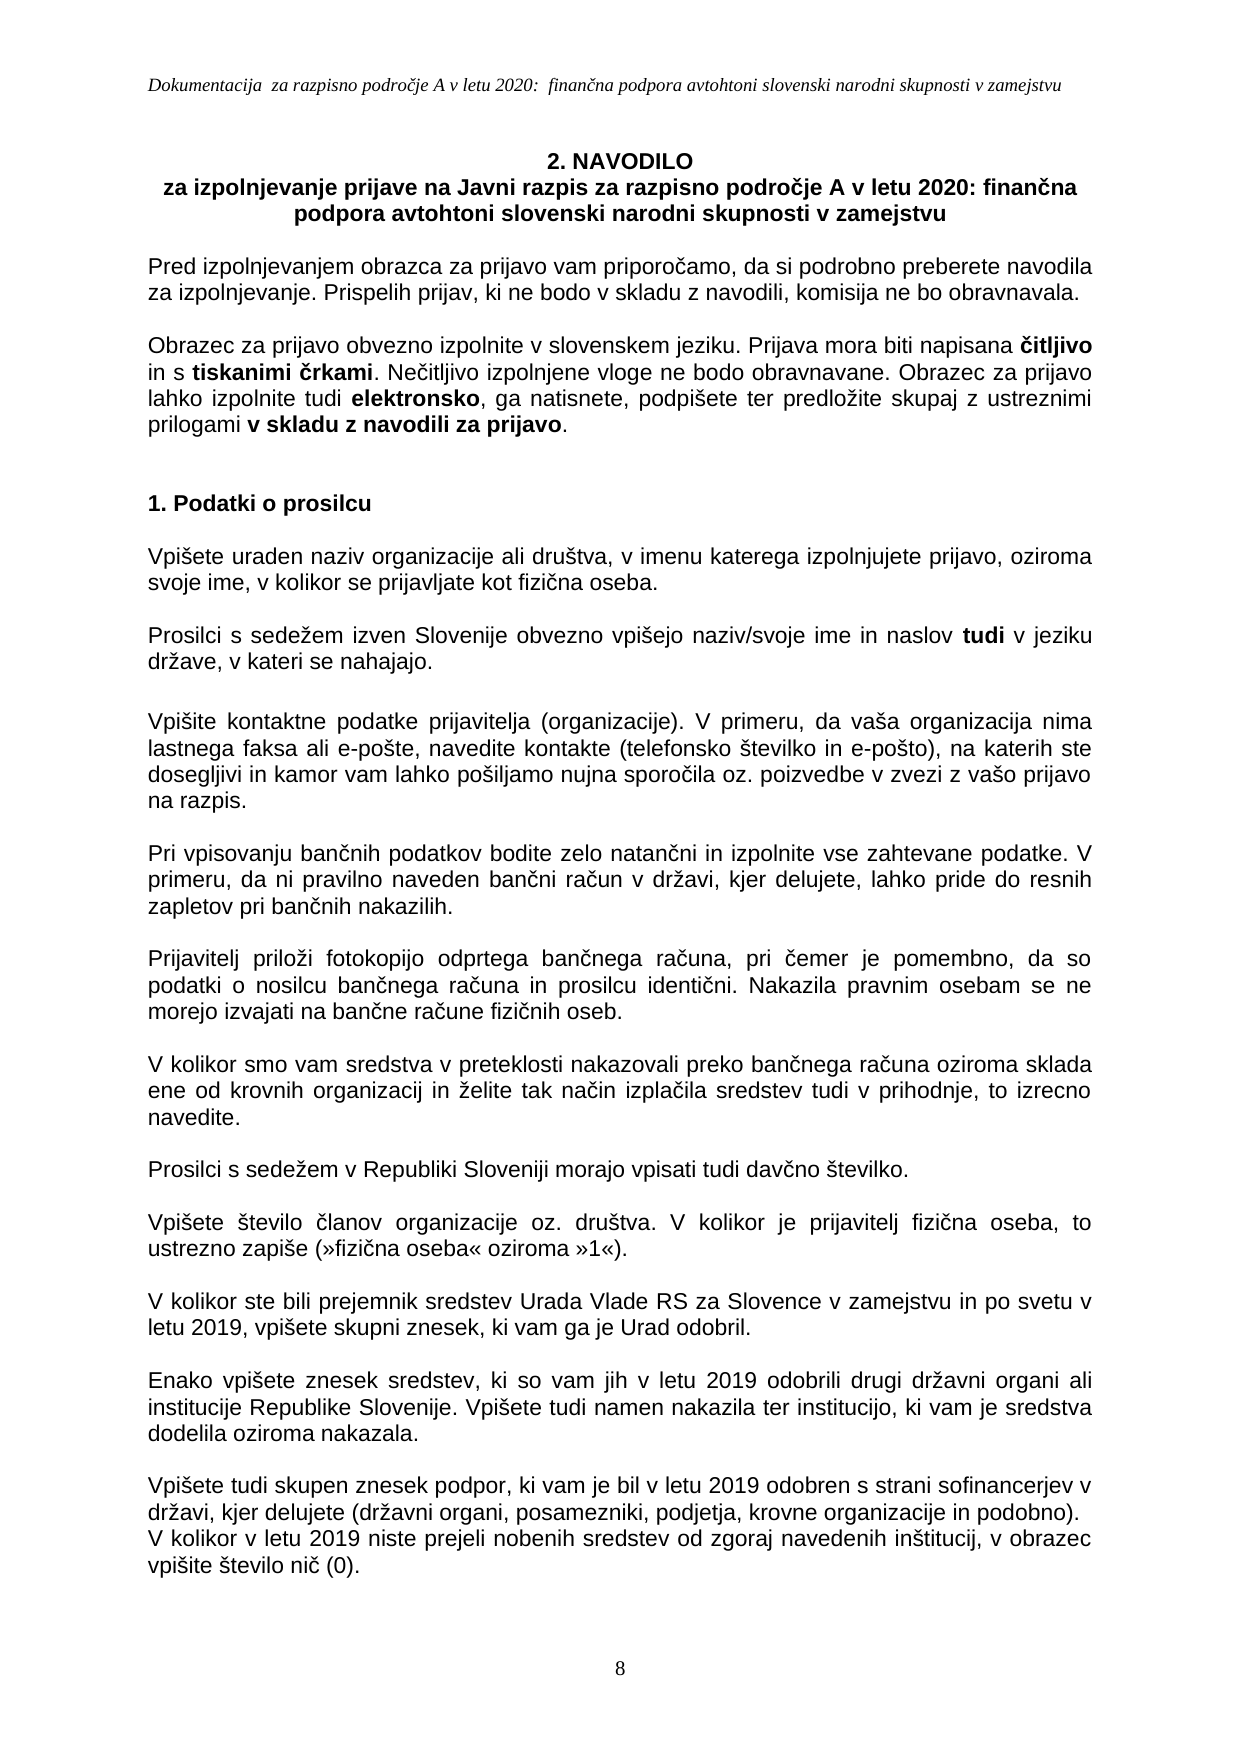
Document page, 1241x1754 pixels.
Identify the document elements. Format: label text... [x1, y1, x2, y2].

subtitle Vpišete število članov organizacije oz. društva. V kolikor je prijavitelj fizična oseba, to ustrezno zapiše (»fizična oseba« oziroma »1«). [148, 1209, 1093, 1262]
subtitle 1. Podatki o prosilcu [148, 490, 1093, 517]
subtitle V kolikor ste bili prejemnik sredstev Urada Vlade RS za Slovence v zamejstvu in po svetu v letu 2019, vpišete skupni znesek, ki vam ga je Urad odobril. [148, 1288, 1093, 1341]
title za izpolnjevanje prijave na Javni razpis za razpisno področje A v letu 2020: finančna podpora avtohtoni slovenski narodni skupnosti v zamejstvu [148, 174, 1093, 227]
text Prijavitelj priloži fotokopijo odprtega bančnega računa, pri čemer je pomembno, da so podatki o nosilcu bančnega računa in prosilcu identični. Nakazila pravnim osebam se ne morejo izvajati na bančne račune fizičnih oseb. [148, 945, 1093, 1024]
subtitle Prosilci s sedežem izven Slovenije obvezno vpišejo naziv/svoje ime in naslov tudi v jeziku države, v kateri se nahajajo. [148, 622, 1093, 675]
title 2. NAVODILO [148, 148, 1093, 174]
text Pri vpisovanju bančnih podatkov bodite zelo natančni in izpolnite vse zahtevane podatke. V primeru, da ni pravilno naveden bančni račun v državi, kjer delujete, lahko pride do resnih zapletov pri bančnih nakazilih. [148, 840, 1093, 919]
text Vpišite kontaktne podatke prijavitelja (organizacije). V primeru, da vaša organizacija nima lastnega faksa ali e-pošte, navedite kontakte (telefonsko številko in e-pošto), na katerih ste dosegljivi in kamor vam lahko pošiljamo nujna sporočila oz. poizvedbe v zvezi z vašo prijavo na razpis. [148, 708, 1093, 814]
text Prosilci s sedežem v Republiki Sloveniji morajo vpisati tudi davčno številko. [148, 1156, 1093, 1183]
text Vpišete tudi skupen znesek podpor, ki vam je bil v letu 2019 odobren s strani sofinancerjev v državi, kjer delujete (državni organi, posamezniki, podjetja, krovne organizacije in podobno). [148, 1472, 1093, 1525]
text V kolikor v letu 2019 niste prejeli nobenih sredstev od zgoraj navedenih inštitucij, v obrazec vpišite število nič (0). [148, 1525, 1093, 1578]
subtitle Vpišete uraden naziv organizacije ali društva, v imenu katerega izpolnjujete prijavo, oziroma svoje ime, v kolikor se prijavljate kot fizična oseba. [148, 543, 1093, 596]
text Pred izpolnjevanjem obrazca za prijavo vam priporočamo, da si podrobno preberete navodila za izpolnjevanje. Prispelih prijav, ki ne bodo v skladu z navodili, komisija ne bo obravnavala. [148, 253, 1093, 306]
text Obrazec za prijavo obvezno izpolnite v slovenskem jeziku. Prijava mora biti napisana čitljivo in s tiskanimi črkami. Nečitljivo izpolnjene vloge ne bodo obravnavane. Obrazec za prijavo lahko izpolnite tudi elektronsko, ga natisnete, podpišete ter predložite skupaj z ustreznimi prilogami v skladu z navodili za prijavo. [148, 332, 1093, 437]
subtitle Enako vpišete znesek sredstev, ki so vam jih v letu 2019 odobrili drugi državni organi ali institucije Republike Slovenije. Vpišete tudi namen nakazila ter institucijo, ki vam je sredstva dodelila oziroma nakazala. [148, 1367, 1093, 1446]
text V kolikor smo vam sredstva v preteklosti nakazovali preko bančnega računa oziroma sklada ene od krovnih organizacij in želite tak način izplačila sredstev tudi v prihodnje, to izrecno navedite. [148, 1051, 1093, 1130]
